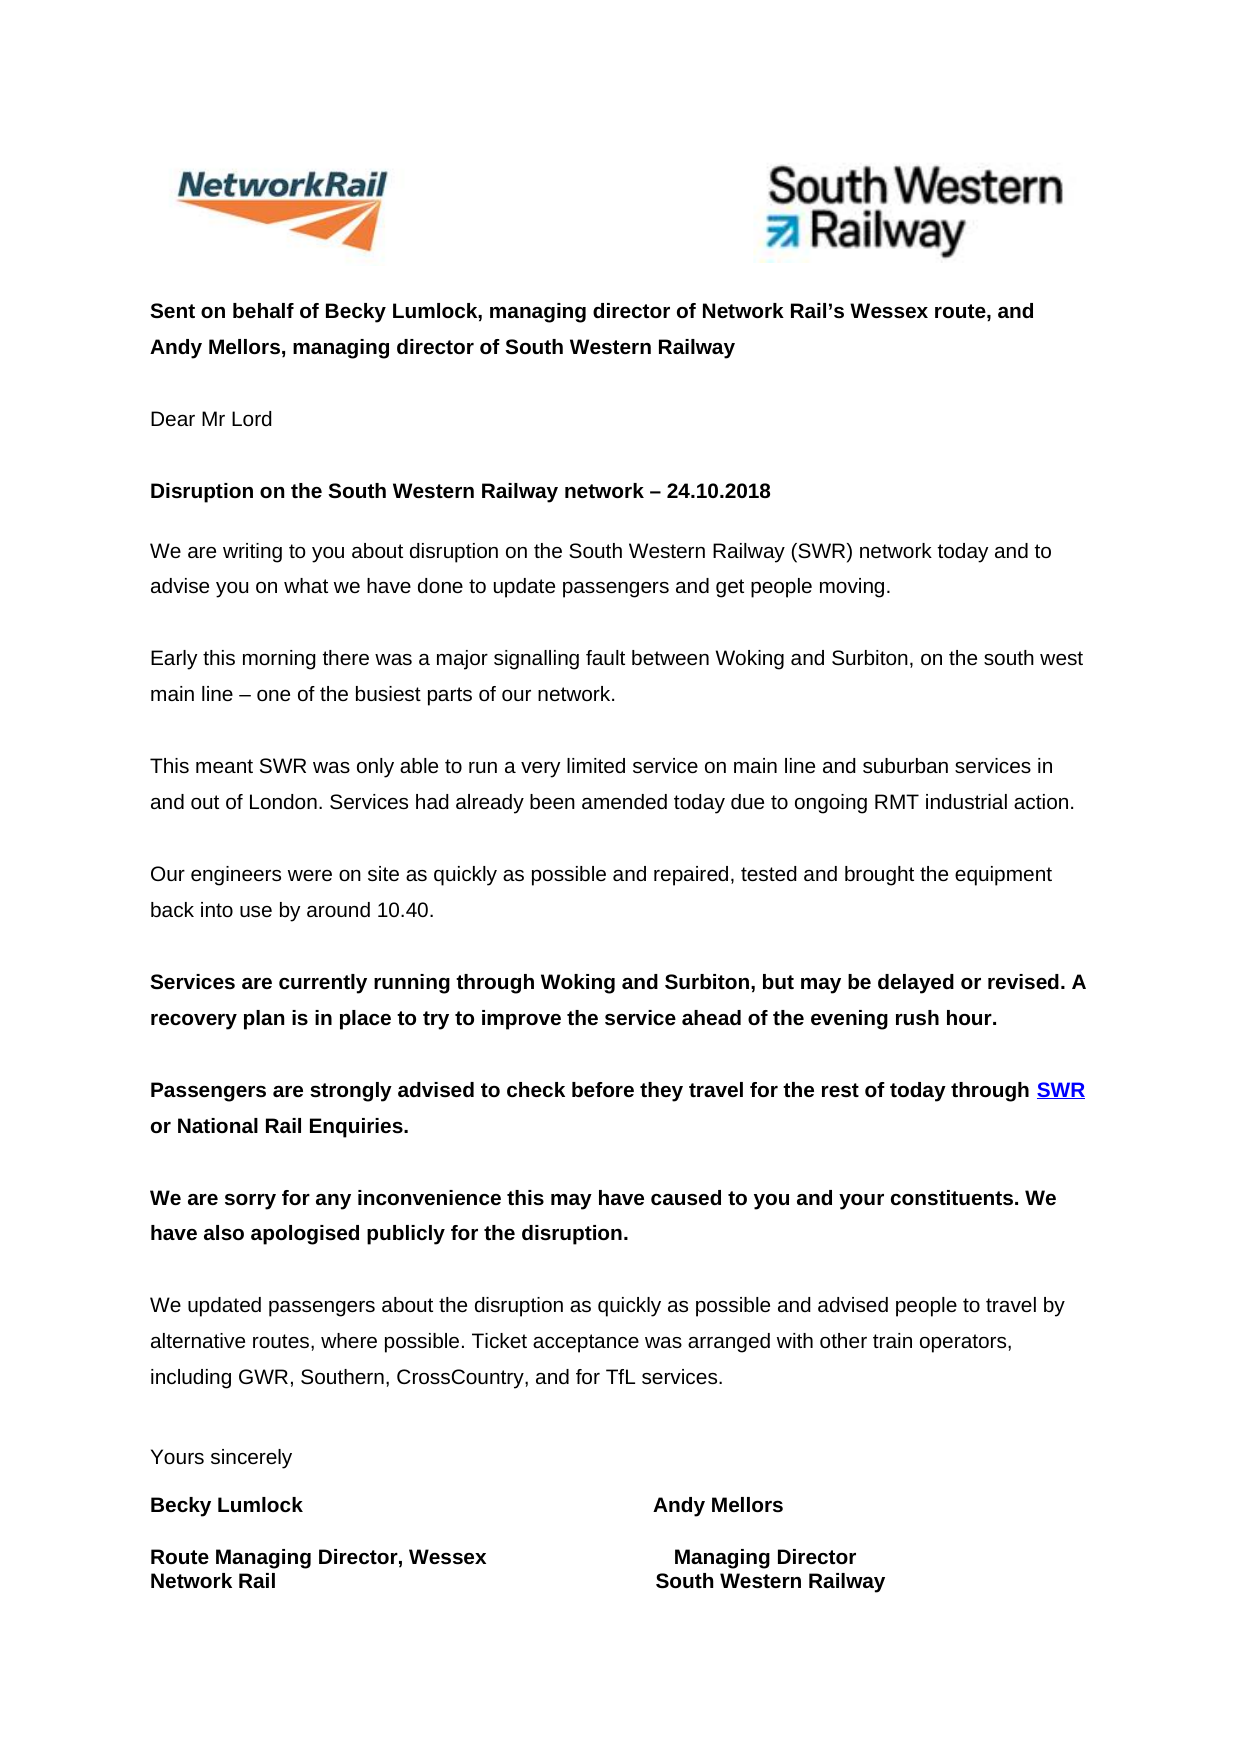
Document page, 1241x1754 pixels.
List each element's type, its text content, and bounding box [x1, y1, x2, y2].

text Yours sincerely Becky Lumlock Andy Mellors [150, 1445, 1090, 1545]
picture [150, 150, 407, 266]
text Route Managing Director, Wessex Managing Director Network Rail South Western Railway [150, 1545, 1090, 1593]
picture [753, 150, 1089, 263]
text Sent on behalf of Becky Lumlock, managing director of Network Rail’s Wessex route, and Andy Mellors, managing director of South Western Railway Dear Mr Lord Disruption on the South Western Railway network – 24.10.2018 We are writing to you about disruption on the South Western Railway (SWR) network today and to advise you on what we have done to update passengers and get people moving. Early this morning there was a major signalling fault between Woking and Surbiton, on the south west main line – one of the busiest parts of our network. This meant SWR was only able to run a very limited service on main line and suburban services in and out of London. Services had already been amended today due to ongoing RMT industrial action. Our engineers were on site as quickly as possible and repaired, tested and brought the equipment back into use by around 10.40. Services are currently running through Woking and Surbiton, but may be delayed or revised. A recovery plan is in place to try to improve the service ahead of the evening rush hour. Passengers are strongly advised to check before they travel for the rest of today through SWR or National Rail Enquiries. We are sorry for any inconvenience this may have caused to you and your constituents. We have also apologised publicly for the disruption. We updated passengers about the disruption as quickly as possible and advised people to travel by alternative routes, where possible. Ticket acceptance was arranged with other train operators, including GWR, Southern, CrossCountry, and for TfL services. [150, 299, 1090, 1431]
